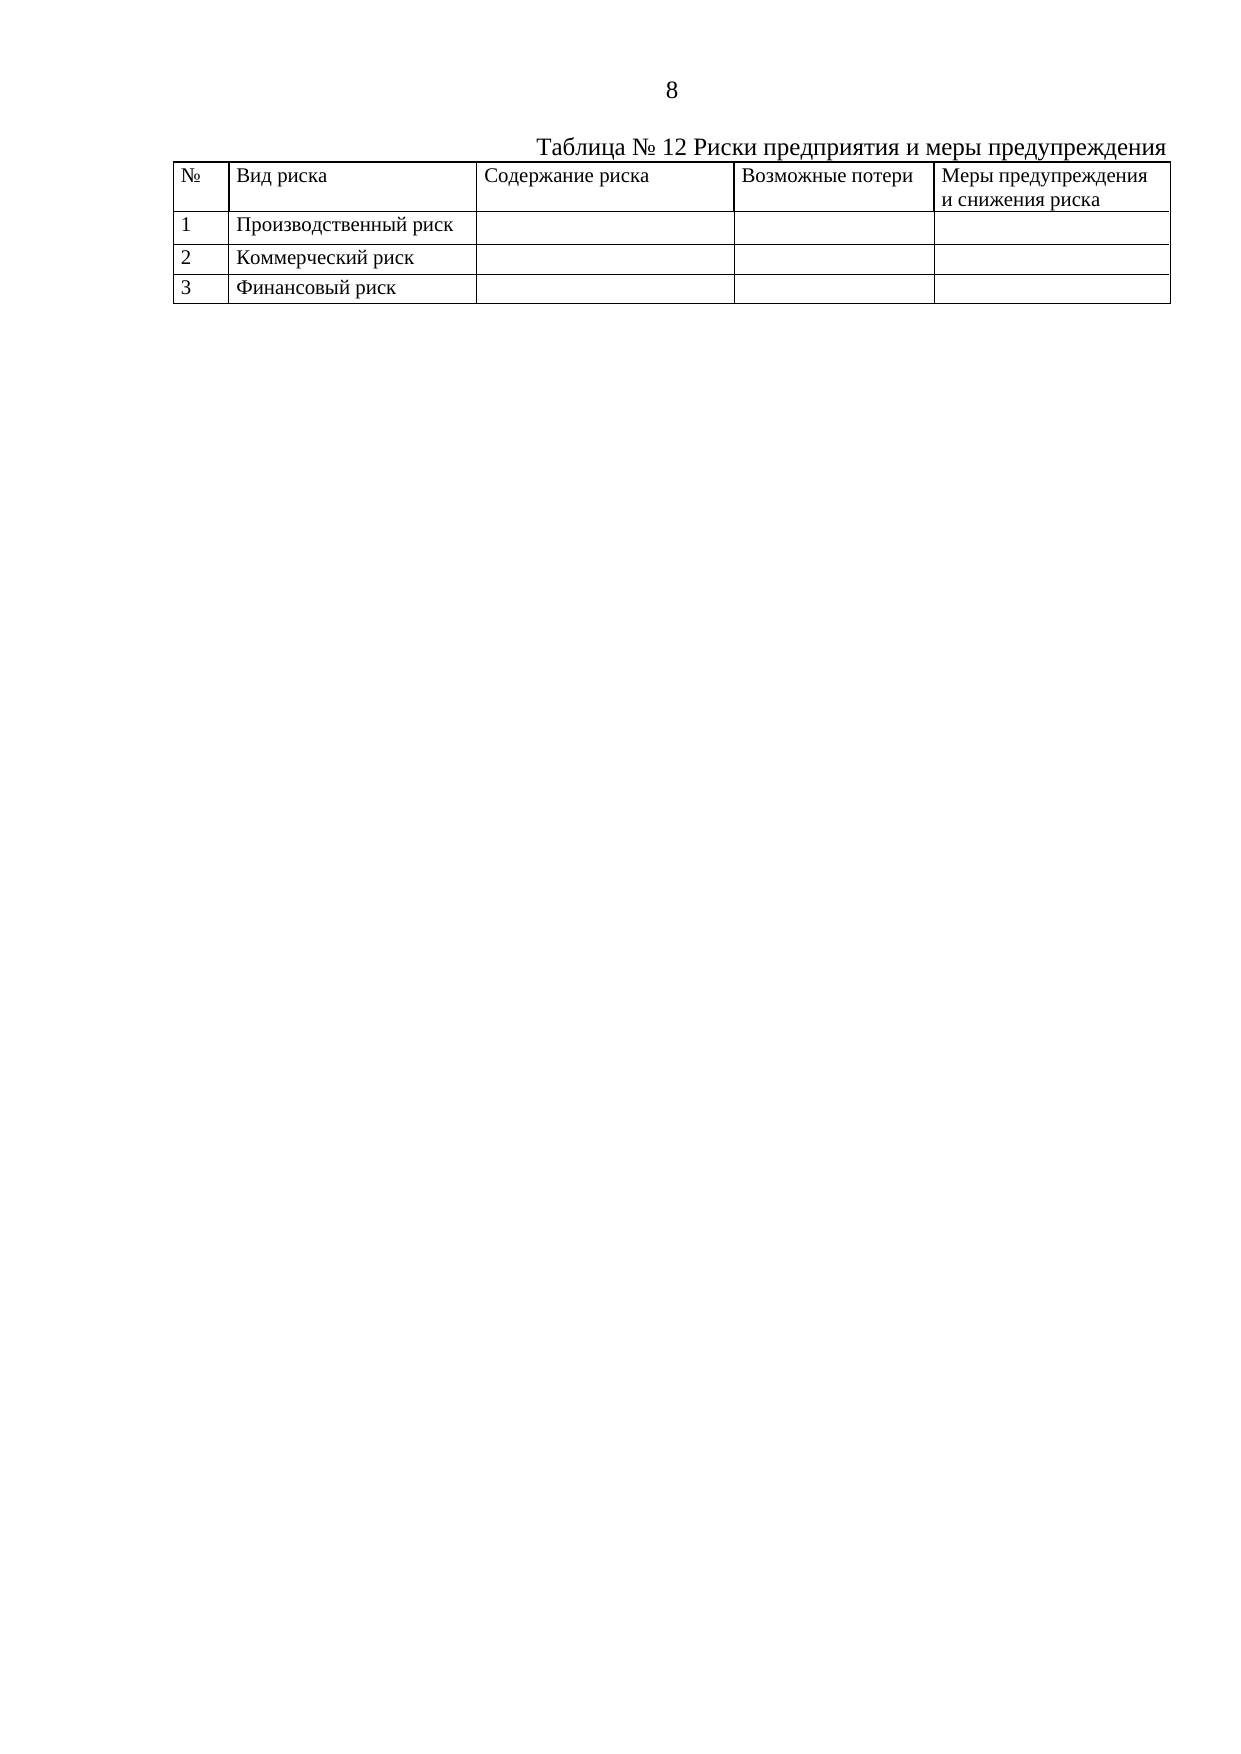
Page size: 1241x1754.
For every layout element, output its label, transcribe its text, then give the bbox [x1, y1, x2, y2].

table_cell [935, 244, 1170, 274]
table_cell [935, 274, 1170, 303]
table_cell 1 [174, 212, 228, 243]
table_header Возможные потери [735, 163, 933, 211]
table_cell 2 [174, 245, 228, 274]
table_cell [477, 275, 734, 303]
table_cell Финансовый риск [229, 275, 476, 303]
table_header Меры предупреждения и снижения риска [935, 163, 1170, 211]
table_cell Производственный риск [229, 212, 476, 243]
table_cell [935, 211, 1170, 243]
table_cell [735, 245, 934, 274]
table_header Содержание риска [477, 163, 733, 211]
table_cell [477, 212, 734, 243]
table_header Вид риска [230, 163, 476, 211]
table_cell Коммерческий риск [229, 245, 476, 274]
table_cell 3 [174, 275, 228, 303]
text Таблица № 12 Риски предприятия и меры предупреждения [177, 132, 1167, 161]
table_cell [735, 212, 934, 243]
table_cell [735, 275, 934, 303]
table_header [174, 163, 228, 211]
table_cell [477, 245, 734, 274]
